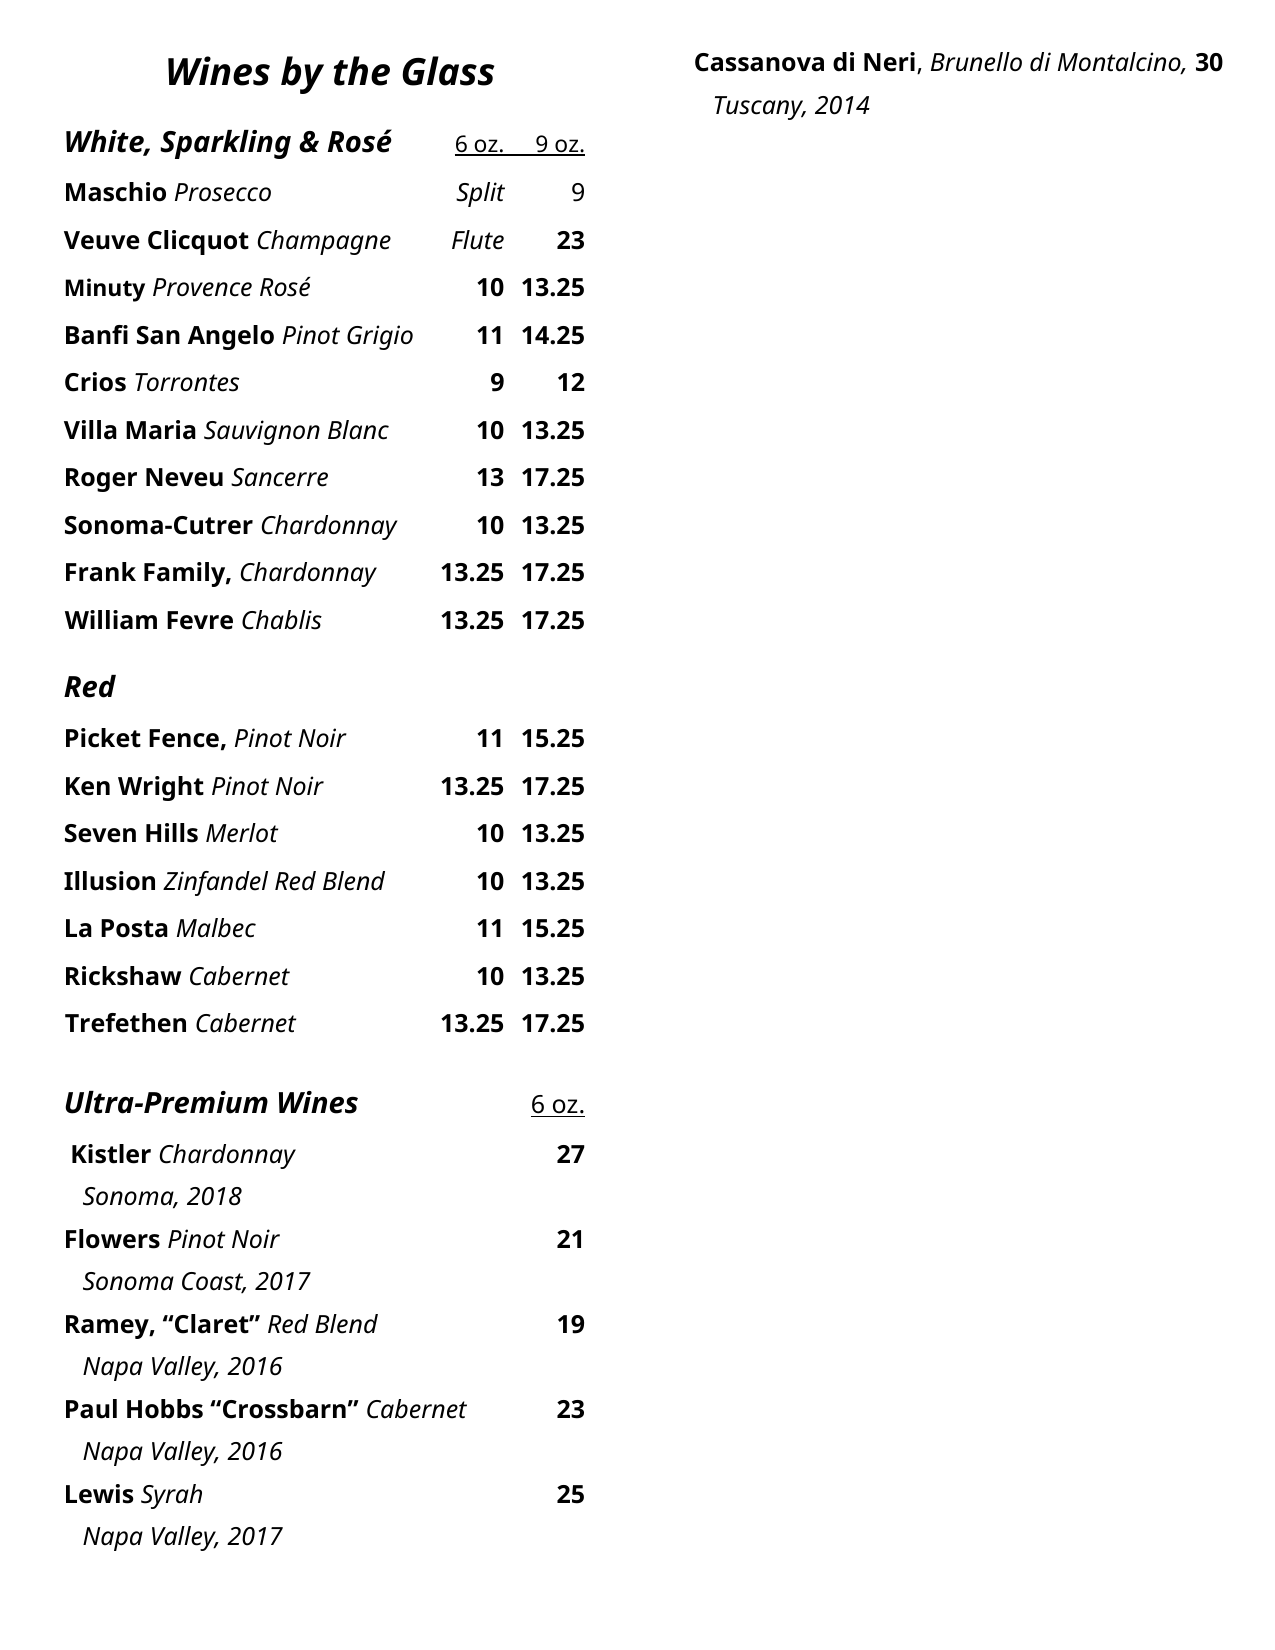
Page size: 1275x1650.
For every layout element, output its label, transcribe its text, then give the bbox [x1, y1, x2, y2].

text Ultra-Premium Wines 6 oz. [64, 1082, 600, 1122]
text Sonoma-Cutrer Chardonnay 10 13.25 [64, 507, 600, 542]
text Cassanova di Neri, Brunello di Montalcino, 30 Tuscany, 2014 [694, 45, 1230, 122]
text Kistler Chardonnay 27 Sonoma, 2018 [64, 1136, 600, 1213]
text White, Sparkling & Rosé 6 oz. 9 oz. [64, 121, 600, 161]
text Paul Hobbs “Crossbarn” Cabernet 23 Napa Valley, 2016 [64, 1391, 600, 1468]
text Red [64, 667, 600, 706]
text Illusion Zinfandel Red Blend 10 13.25 [64, 863, 600, 897]
text Trefethen Cabernet 13.25 17.25 [64, 1006, 600, 1040]
text Seven Hills Merlot 10 13.25 [64, 816, 600, 850]
text William Fevre Chablis 13.25 17.25 [64, 602, 600, 637]
text Ramey, “Claret” Red Blend 19 Napa Valley, 2016 [64, 1306, 600, 1383]
text Villa Maria Sauvignon Blanc 10 13.25 [64, 412, 600, 447]
text Minuty Provence Rosé 10 13.25 [64, 270, 600, 304]
text La Posta Malbec 11 15.25 [64, 911, 600, 945]
text Roger Neveu Sancerre 13 17.25 [64, 460, 600, 494]
text Ken Wright Pinot Noir 13.25 17.25 [64, 768, 600, 802]
text Flowers Pinot Noir 21 Sonoma Coast, 2017 [64, 1221, 600, 1298]
text Wines by the Glass [64, 45, 600, 96]
text Lewis Syrah 25 Napa Valley, 2017 [64, 1476, 600, 1553]
text Rickshaw Cabernet 10 13.25 [64, 958, 600, 992]
text Maschio Prosecco Split 9 [64, 175, 600, 209]
text Banfi San Angelo Pinot Grigio 11 14.25 [64, 317, 600, 352]
text Crios Torrontes 9 12 [64, 365, 600, 399]
text Frank Family, Chardonnay 13.25 17.25 [64, 555, 600, 589]
text Picket Fence, Pinot Noir 11 15.25 [64, 721, 600, 755]
text Veuve Clicquot Champagne Flute 23 [64, 222, 600, 257]
